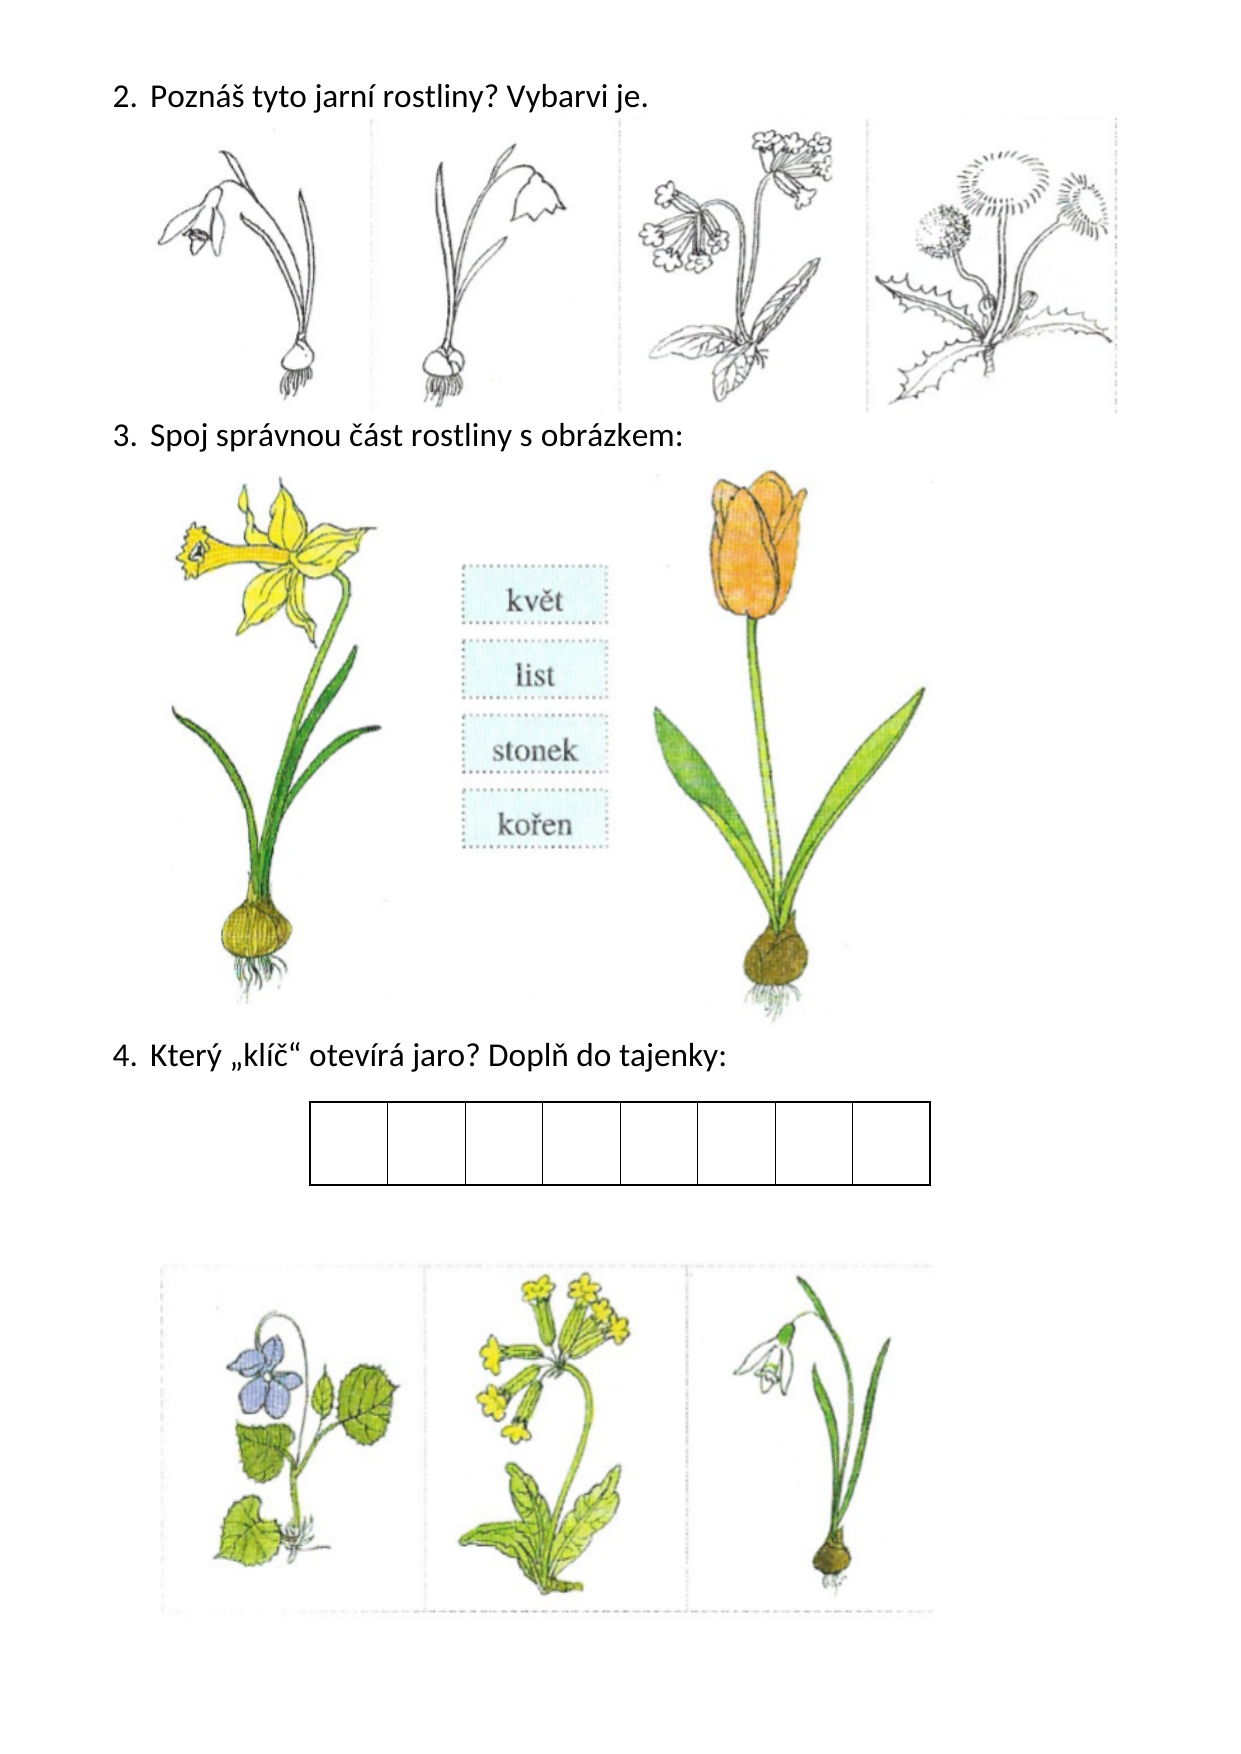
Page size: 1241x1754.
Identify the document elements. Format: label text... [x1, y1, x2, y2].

table_header [776, 1103, 852, 1184]
list Poznáš tyto jarní rostliny? Vybarvi je. [112, 75, 1165, 116]
table_header [853, 1103, 929, 1184]
list Který „klíč“ otevírá jaro? Doplň do tajenky: [112, 1034, 1165, 1075]
table_header [311, 1103, 387, 1184]
picture [150, 458, 936, 1032]
table_header [621, 1103, 697, 1184]
picture [155, 1259, 934, 1621]
table_header [466, 1103, 542, 1184]
list Spoj správnou část rostliny s obrázkem: [112, 414, 1165, 455]
picture [150, 118, 1118, 413]
table_header [543, 1103, 620, 1184]
table_header [388, 1103, 465, 1184]
table_header [698, 1103, 775, 1184]
